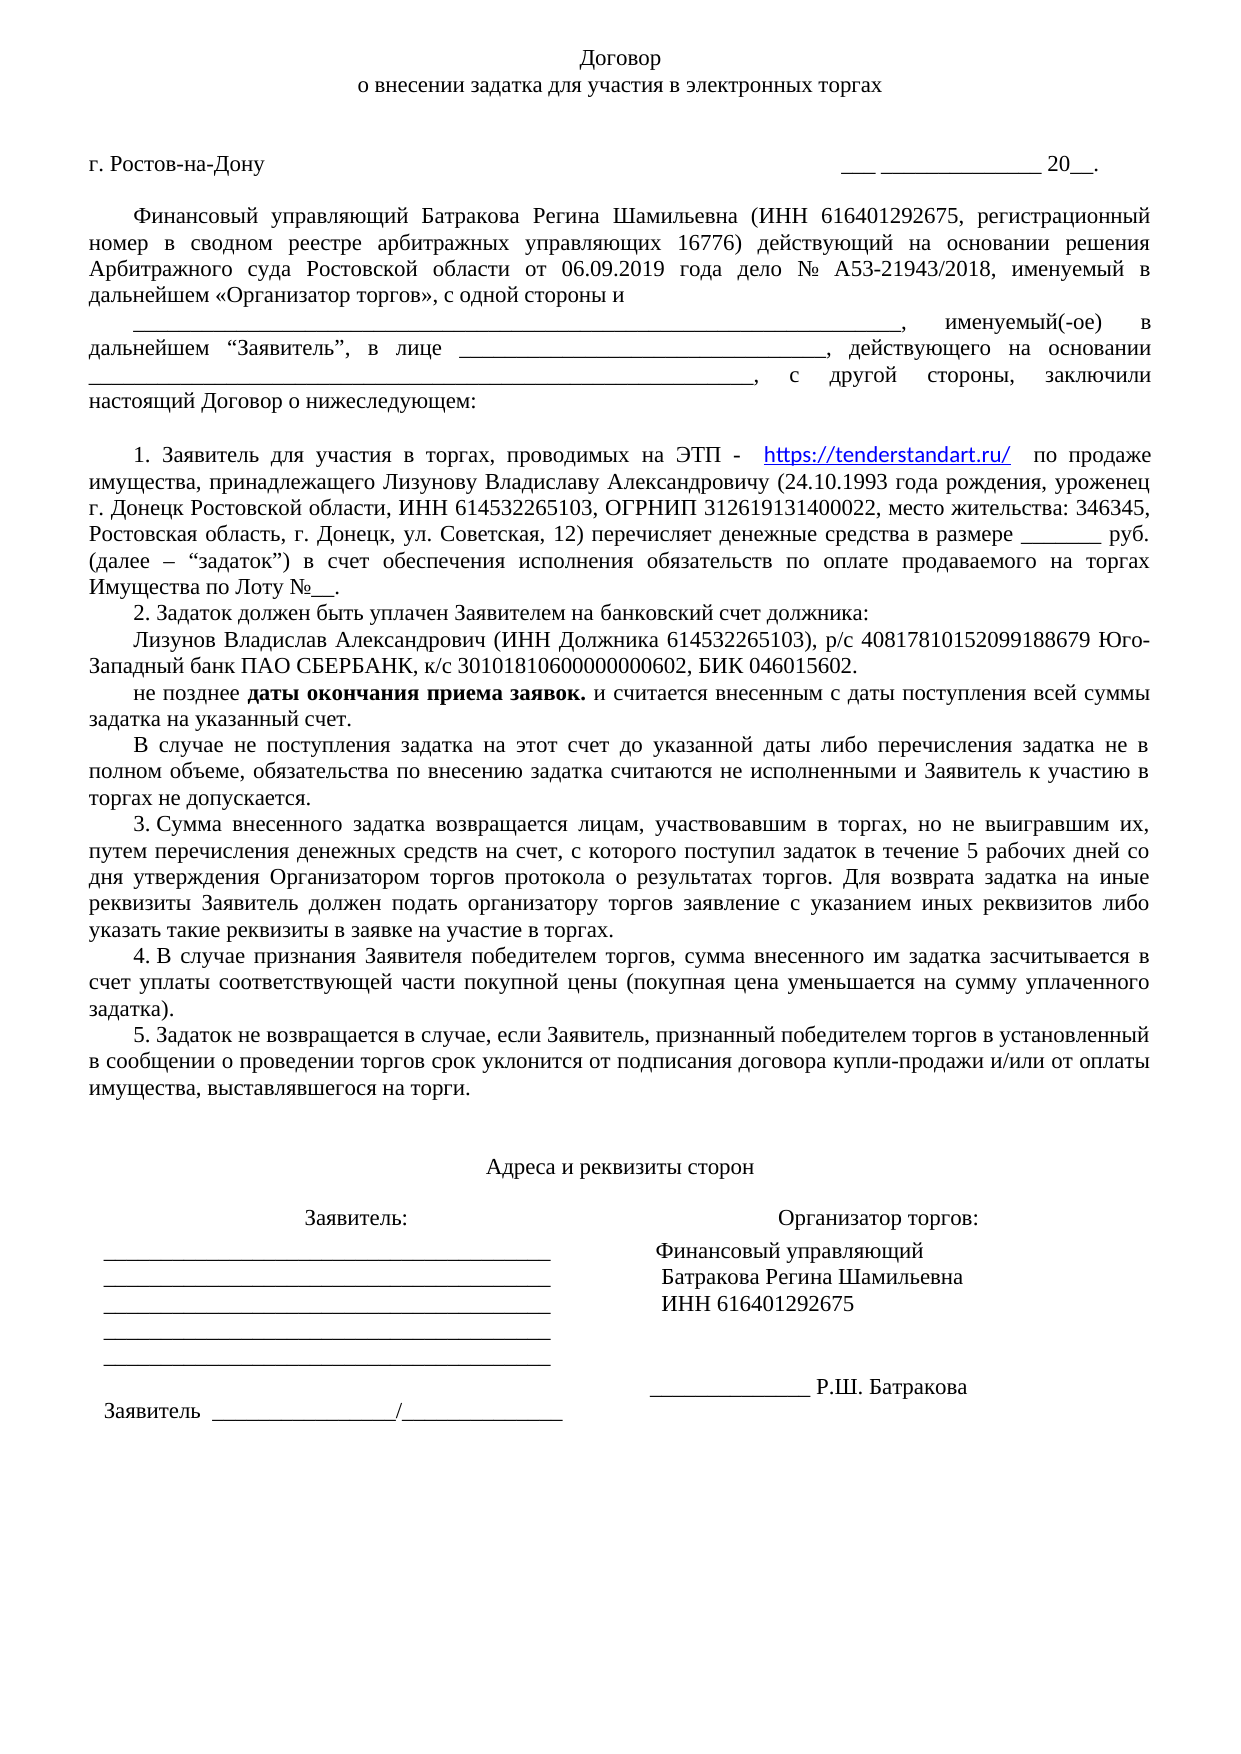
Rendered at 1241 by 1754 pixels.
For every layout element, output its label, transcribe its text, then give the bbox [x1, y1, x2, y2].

text 5. Задаток не возвращается в случае, если Заявитель, признанный победителем торгов в установленный в сообщении о проведении торгов срок уклонится от подписания договора купли-продажи и/или от оплаты имущества, выставлявшегося на торги. [89, 1021, 1152, 1100]
text 3. Сумма внесенного задатка возвращается лицам, участвовавшим в торгах, но не выигравшим их, путем перечисления денежных средств на счет, с которого поступил задаток в течение 5 рабочих дней со дня утверждения Организатором торгов протокола о результатах торгов. Для возврата задатка на иные реквизиты Заявитель должен подать организатору торгов заявление с указанием иных реквизитов либо указать такие реквизиты в заявке на участие в торгах. [89, 810, 1152, 942]
text 2. Задаток должен быть уплачен Заявителем на банковский счет должника: [89, 599, 1152, 626]
text 4. В случае признания Заявителя победителем торгов, сумма внесенного им задатка засчитывается в счет уплаты соответствующей части покупной цены (покупная цена уменьшается на сумму уплаченного задатка). [89, 942, 1152, 1021]
text не позднее даты окончания приема заявок. и считается внесенным с даты поступления всей суммы задатка на указанный счет. [89, 678, 1152, 731]
text о внесении задатка для участия в электронных торгах [89, 71, 1152, 97]
text Адреса и реквизиты сторон [89, 1153, 1152, 1179]
text Финансовый управляющий Батракова Регина Шамильевна (ИНН 616401292675, регистрационный номер в сводном реестре арбитражных управляющих 16776) действующий на основании решения Арбитражного суда Ростовской области от 06.09.2019 года дело № А53-21943/2018, именуемый в дальнейшем «Организатор торгов», с одной стороны и [89, 202, 1152, 308]
text 1. Заявитель для участия в торгах, проводимых на ЭТП - https://tenderstandart.ru/ по продаже имущества, принадлежащего Лизунову Владиславу Александровичу (24.10.1993 года рождения, уроженец г. Донецк Ростовской области, ИНН 614532265103, ОГРНИП 312619131400022, место жительства: 346345, Ростовская область, г. Донецк, ул. Советская, 12) перечисляет денежные средства в размере _______ руб. (далее – “задаток”) в счет обеспечения исполнения обязательств по оплате продаваемого на торгах Имущества по Лоту №__. [89, 440, 1152, 599]
text Лизунов Владислав Александрович (ИНН Должника 614532265103), р/с 40817810152099188679 Юго-Западный банк ПАО СБЕРБАНК, к/с 30101810600000000602, БИК 046015602. [89, 626, 1152, 678]
text Договор [89, 44, 1152, 71]
text г. Ростов-на-Дону ___ ______________ 20__. [89, 150, 1152, 176]
text В случае не поступления задатка на этот счет до указанной даты либо перечисления задатка не в полном объеме, обязательства по внесению задатка считаются не исполненными и Заявитель к участию в торгах не допускается. [89, 731, 1152, 810]
table_header Заявитель: _______________________________________ _______________________________________ _______________________________________ _______________________________________ _______________________________________ Заявитель ________________/______________ [92, 1179, 620, 1424]
table_header Организатор торгов: Финансовый управляющий Батракова Регина Шамильевна ИНН 616401292675 ______________ Р.Ш. Батракова [620, 1179, 1136, 1424]
text ___________________________________________________________________, именуемый(-ое) в дальнейшем “Заявитель”, в лице ________________________________, действующего на основании __________________________________________________________, с другой стороны, заключили настоящий Договор о нижеследующем: [89, 308, 1152, 413]
